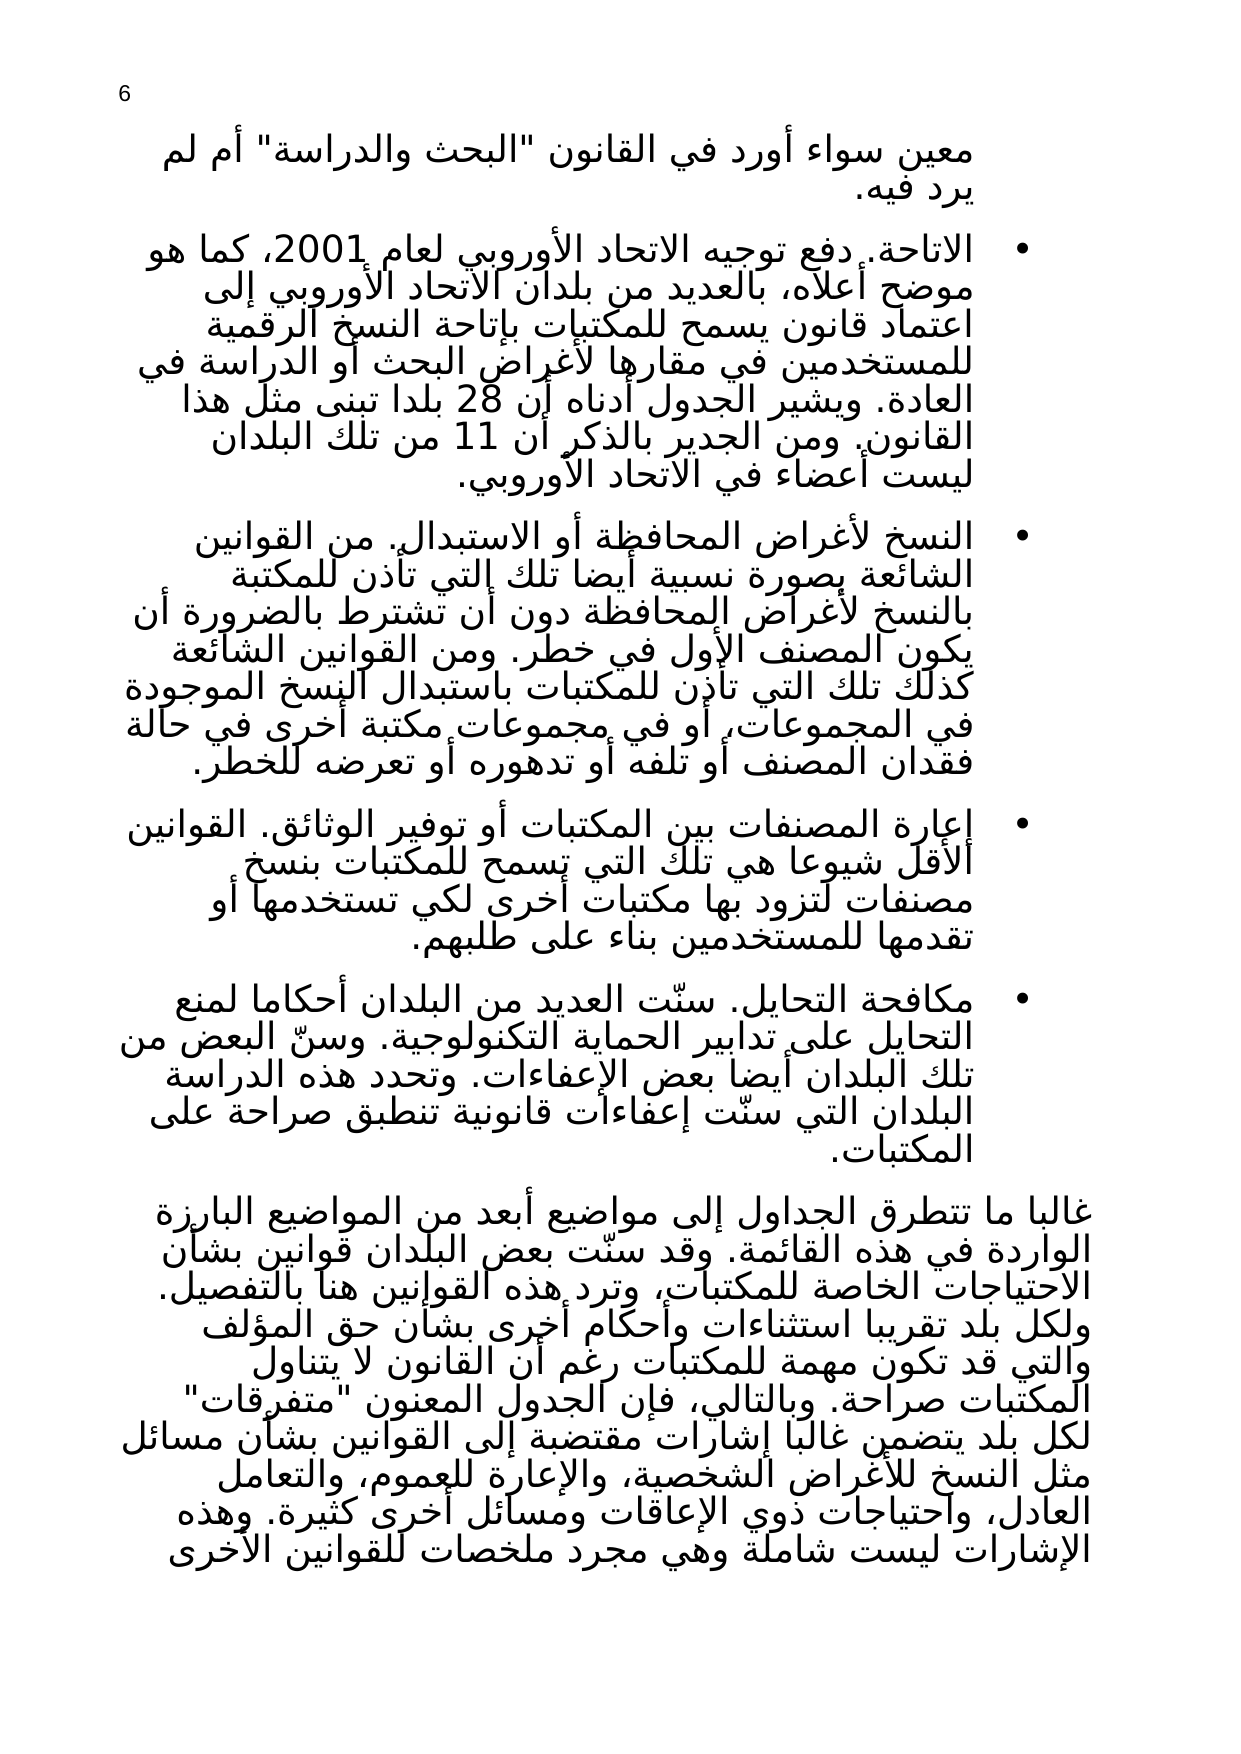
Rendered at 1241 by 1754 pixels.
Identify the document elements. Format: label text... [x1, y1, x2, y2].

text • الاتاحة. دفع توجيه الاتحاد الأوروبي لعام 2001، كما هو موضح أعلاه، بالعديد من بلدان الاتحاد الأوروبي إلى اعتماد قانون يسمح للمكتبات بإتاحة النسخ الرقمية للمستخدمين في مقارها لأغراض البحث أو الدراسة في العادة. ويشير الجدول أدناه أن 28 بلدا تبنى مثل هذا القانون. ومن الجدير بالذكر أن 11 من تلك البلدان ليست أعضاء في الاتحاد الأوروبي. [118, 232, 1033, 495]
text • مكافحة التحايل. سنّت العديد من البلدان أحكاما لمنع التحايل على تدابير الحماية التكنولوجية. وسنّ البعض من تلك البلدان أيضا بعض الإعفاءات. وتحدد هذه الدراسة البلدان التي سنّت إعفاءات قانونية تنطبق صراحة على المكتبات. [118, 982, 1033, 1170]
text • إعارة المصنفات بين المكتبات أو توفير الوثائق. القوانين الأقل شيوعا هي تلك التي تسمح للمكتبات بنسخ مصنفات لتزود بها مكتبات أخرى لكي تستخدمها أو تقدمها للمستخدمين بناء على طلبهم. [118, 807, 1033, 957]
text • النسخ لأغراض المحافظة أو الاستبدال. من القوانين الشائعة بصورة نسبية أيضا تلك التي تأذن للمكتبة بالنسخ لأغراض المحافظة دون أن تشترط بالضرورة أن يكون المصنف الأول في خطر. ومن القوانين الشائعة كذلك تلك التي تأذن للمكتبات باستبدال النسخ الموجودة في المجموعات، أو في مجموعات مكتبة أخرى في حالة فقدان المصنف أو تلفه أو تدهوره أو تعرضه للخطر. [118, 520, 1033, 782]
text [118, 1195, 1092, 1570]
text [118, 132, 1033, 207]
